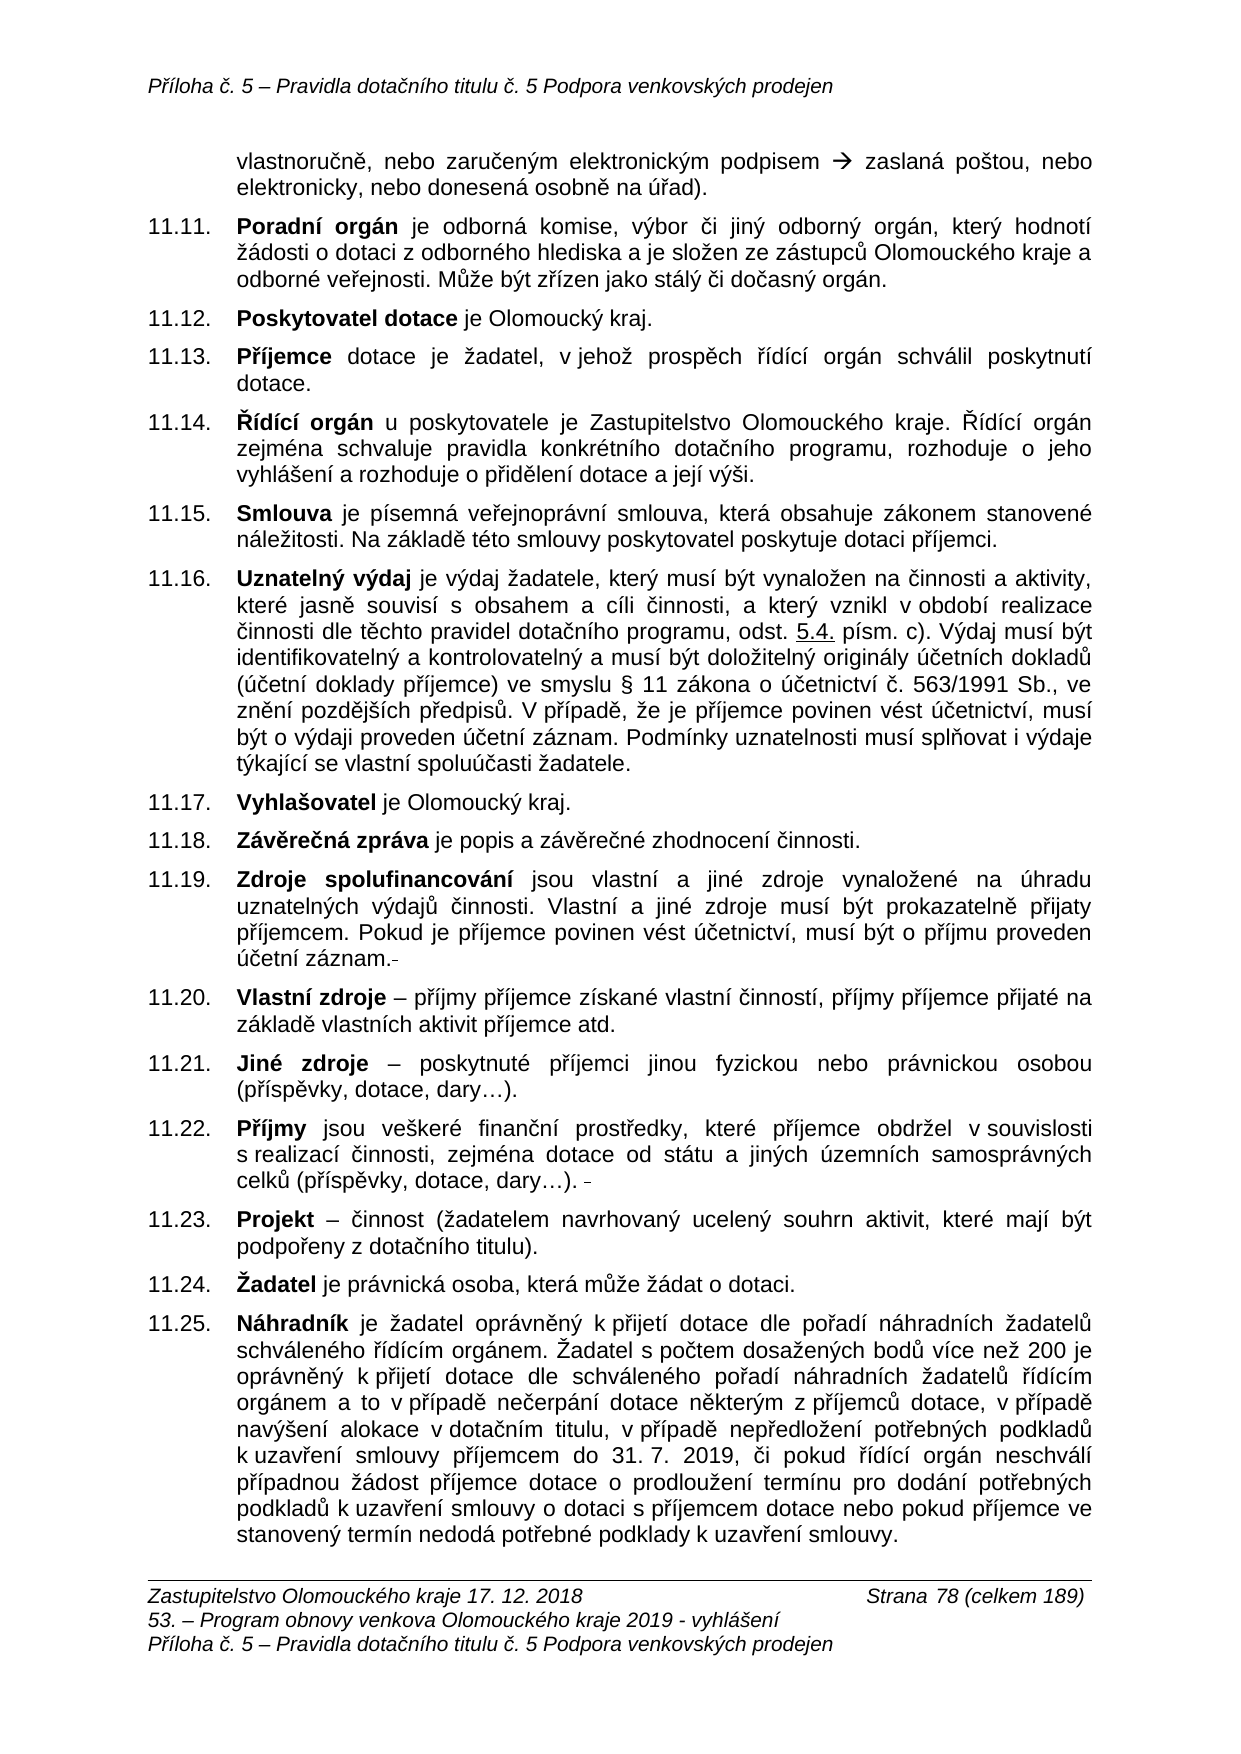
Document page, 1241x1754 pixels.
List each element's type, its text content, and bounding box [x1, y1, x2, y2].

list Řídící orgán u poskytovatele je Zastupitelstvo Olomouckého kraje. Řídící orgán zejména schvaluje pravidla konkrétního dotačního programu, rozhoduje o jeho vyhlášení a rozhoduje o přidělení dotace a její výši. [148, 408, 1092, 488]
list Jiné zdroje – poskytnuté příjemci jinou fyzickou nebo právnickou osobou (příspěvky, dotace, dary…). [148, 1049, 1092, 1102]
list Příjemce dotace je žadatel, v jehož prospěch řídící orgán schválil poskytnutí dotace. [148, 343, 1092, 396]
list Vlastní zdroje – příjmy příjemce získané vlastní činností, příjmy příjemce přijaté na základě vlastních aktivit příjemce atd. [148, 984, 1092, 1037]
list Smlouva je písemná veřejnoprávní smlouva, která obsahuje zákonem stanovené náležitosti. Na základě této smlouvy poskytovatel poskytuje dotaci příjemci. [148, 500, 1092, 553]
list Poskytovatel dotace je Olomoucký kraj. [148, 304, 1092, 331]
list Uznatelný výdaj je výdaj žadatele, který musí být vynaložen na činnosti a aktivity, které jasně souvisí s obsahem a cíli činnosti, a který vznikl v období realizace činnosti dle těchto pravidel dotačního programu, odst. 5.4. písm. c). Výdaj musí být identifikovatelný a kontrolovatelný a musí být doložitelný originály účetních dokladů (účetní doklady příjemce) ve smyslu § 11 zákona o účetnictví č. 563/1991 Sb., ve znění pozdějších předpisů. V případě, že je příjemce povinen vést účetnictví, musí být o výdaji proveden účetní záznam. Podmínky uznatelnosti musí splňovat i výdaje týkající se vlastní spoluúčasti žadatele. [148, 565, 1092, 776]
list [148, 148, 1092, 200]
list Zdroje spolufinancování jsou vlastní a jiné zdroje vynaložené na úhradu uznatelných výdajů činnosti. Vlastní a jiné zdroje musí být prokazatelně přijaty příjemcem. Pokud je příjemce povinen vést účetnictví, musí být o příjmu proveden účetní záznam. [148, 866, 1092, 972]
list Žadatel je právnická osoba, která může žádat o dotaci. [148, 1271, 1092, 1298]
list Příjmy jsou veškeré finanční prostředky, které příjemce obdržel v souvislosti s realizací činnosti, zejména dotace od státu a jiných územních samosprávných celků (příspěvky, dotace, dary…). [148, 1115, 1092, 1194]
list Náhradník je žadatel oprávněný k přijetí dotace dle pořadí náhradních žadatelů schváleného řídícím orgánem. Žadatel s počtem dosažených bodů více než 200 je oprávněný k přijetí dotace dle schváleného pořadí náhradních žadatelů řídícím orgánem a to v případě nečerpání dotace některým z příjemců dotace, v případě navýšení alokace v dotačním titulu, v případě nepředložení potřebných podkladů k uzavření smlouvy příjemcem do 31. 7. 2019, či pokud řídící orgán neschválí případnou žádost příjemce dotace o prodloužení termínu pro dodání potřebných podkladů k uzavření smlouvy o dotaci s příjemcem dotace nebo pokud příjemce ve stanovený termín nedodá potřebné podklady k uzavření smlouvy. [148, 1310, 1092, 1547]
list Závěrečná zpráva je popis a závěrečné zhodnocení činnosti. [148, 827, 1092, 854]
list Vyhlašovatel je Olomoucký kraj. [148, 789, 1092, 815]
list Projekt – činnost (žadatelem navrhovaný ucelený souhrn aktivit, které mají být podpořeny z dotačního titulu). [148, 1206, 1092, 1259]
list Poradní orgán je odborná komise, výbor či jiný odborný orgán, který hodnotí žádosti o dotaci z odborného hlediska a je složen ze zástupců Olomouckého kraje a odborné veřejnosti. Může být zřízen jako stálý či dočasný orgán. [148, 213, 1092, 292]
